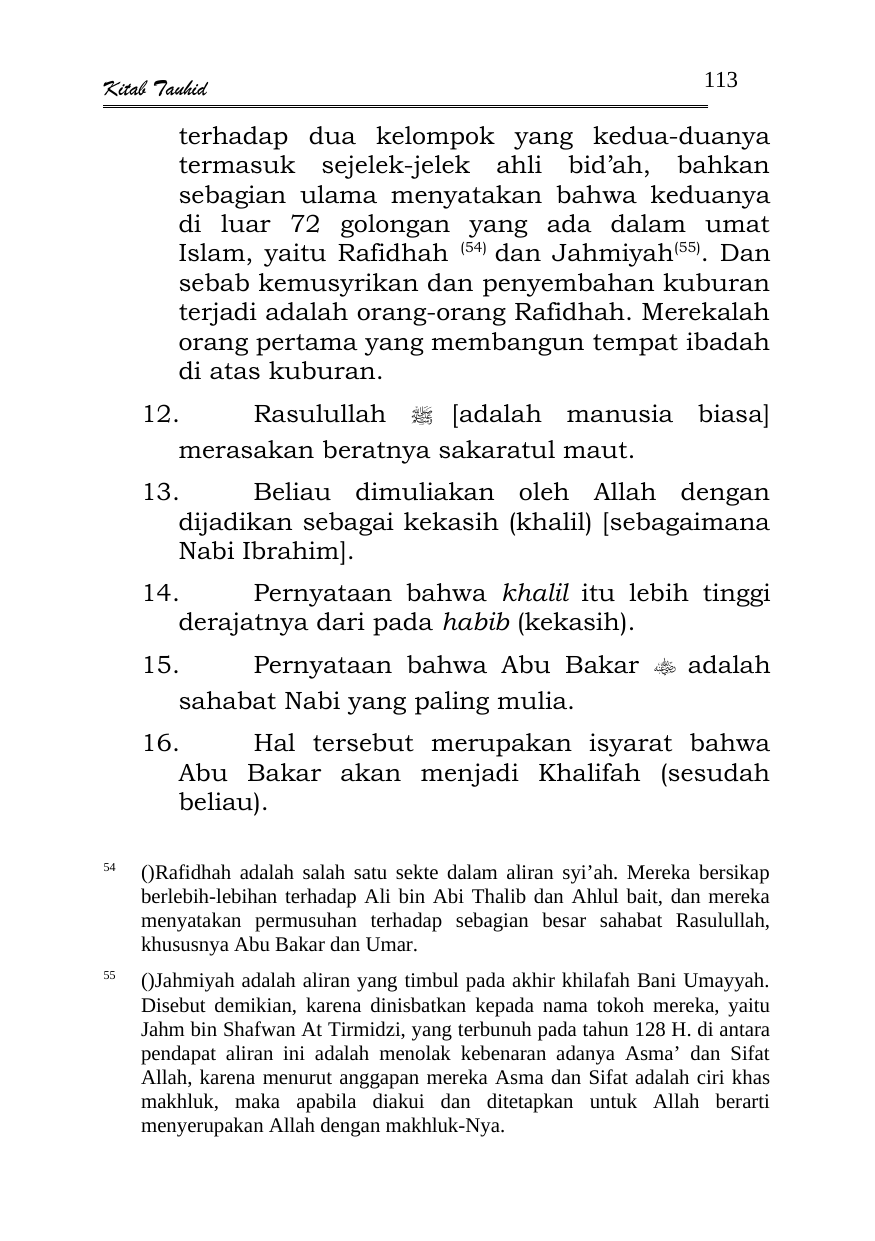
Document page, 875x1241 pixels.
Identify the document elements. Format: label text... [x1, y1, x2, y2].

list Pernyataan bahwa khalil itu lebih tinggi derajatnya dari pada habib (kekasih). [141, 578, 771, 636]
list Hal tersebut merupakan isyarat bahwa Abu Bakar akan menjadi Khalifah (sesudah beliau). [141, 728, 771, 816]
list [141, 121, 771, 385]
list Beliau dimuliakan oleh Allah dengan dijadikan sebagai kekasih (khalil) [sebagaimana Nabi Ibrahim]. [141, 477, 771, 565]
list Rasulullah ج [adalah manusia biasa] merasakan beratnya sakaratul maut. [141, 398, 771, 464]
list Pernyataan bahwa Abu Bakar س adalah sahabat Nabi yang paling mulia. [141, 649, 771, 716]
